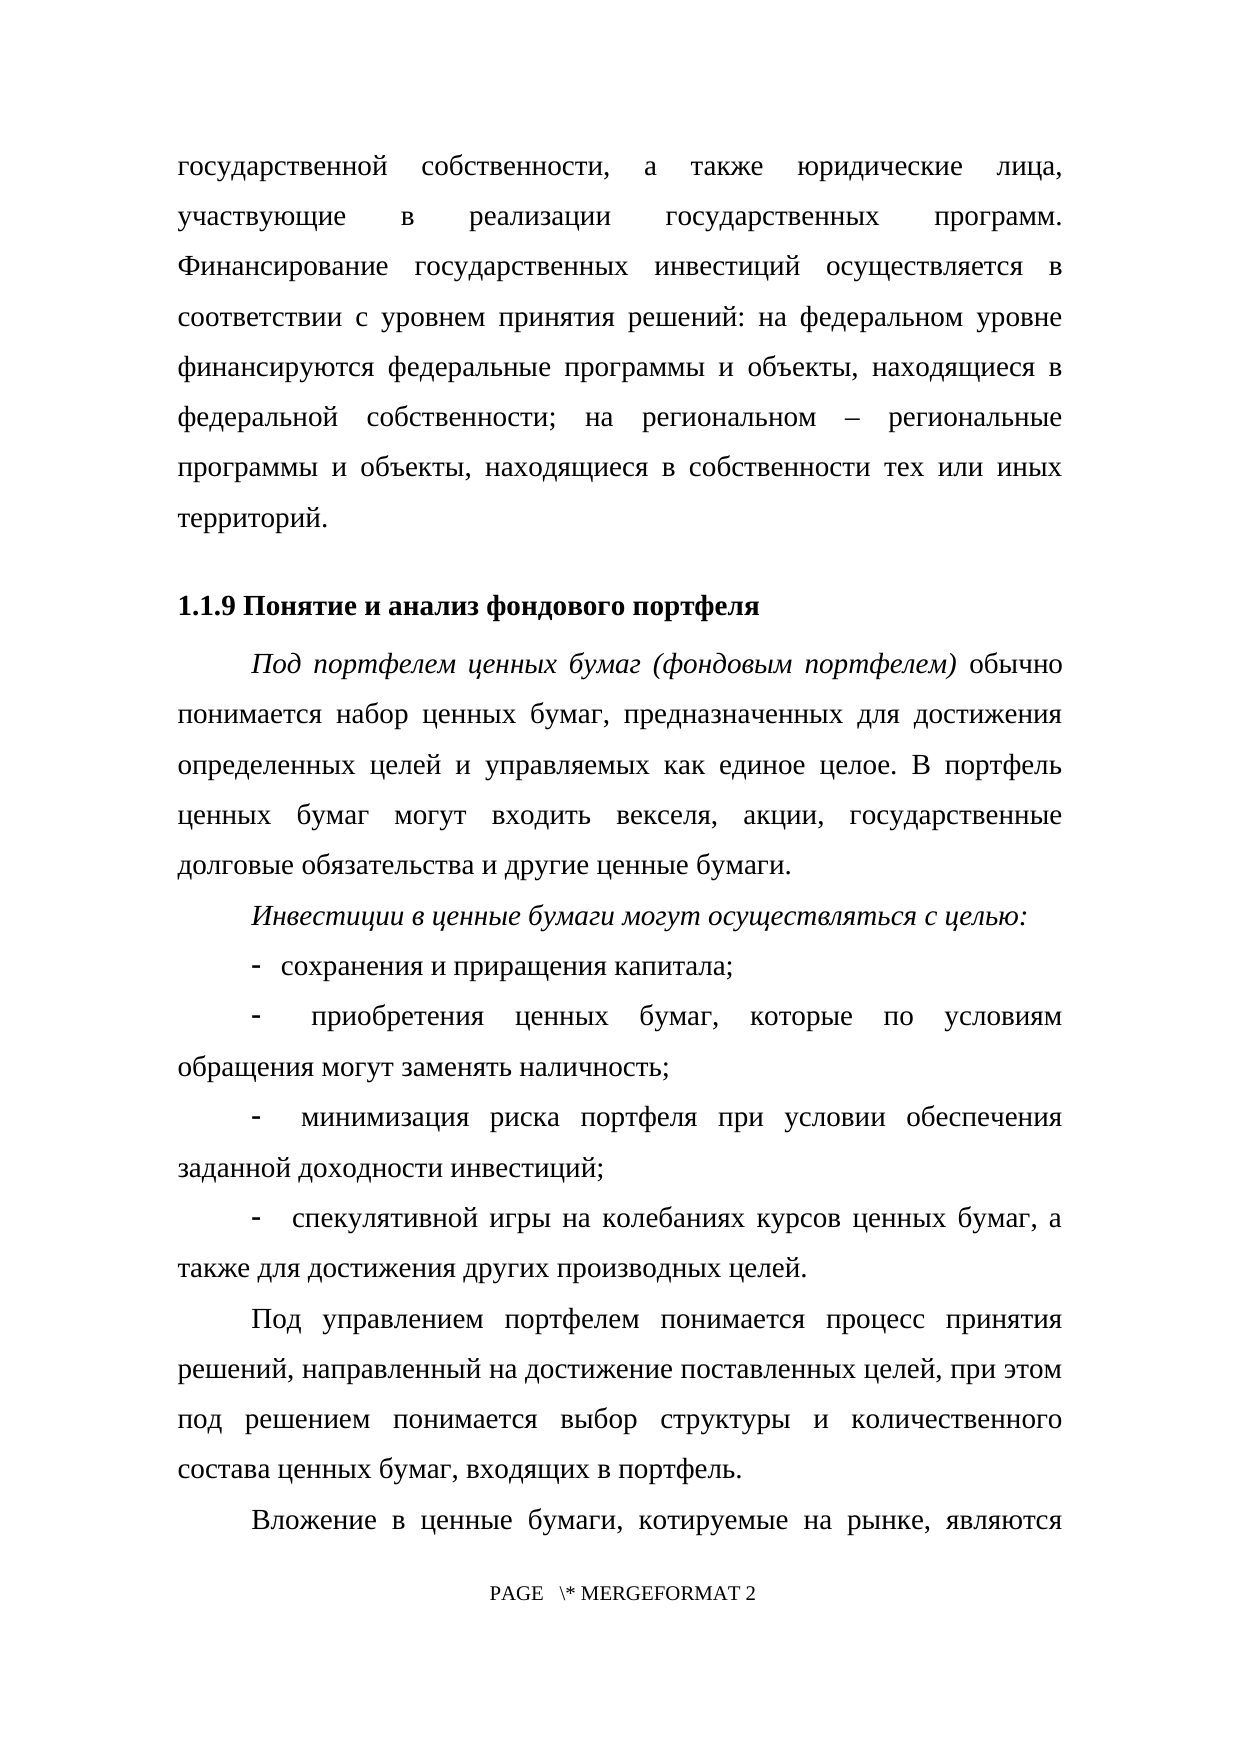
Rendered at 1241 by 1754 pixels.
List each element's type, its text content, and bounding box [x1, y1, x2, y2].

text Под управлением портфелем понимается процесс принятия решений, направленный на достижение поставленных целей, при этом под решением понимается выбор структуры и количественного состава ценных бумаг, входящих в портфель. [177, 1301, 1063, 1485]
list приобретения ценных бумаг, которые по условиям обращения могут заменять наличность; [177, 998, 1063, 1082]
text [177, 1502, 1063, 1536]
list сохранения и приращения капитала; [177, 948, 1063, 982]
list минимизация риска портфеля при условии обеспечения заданной доходности инвестиций; [177, 1099, 1063, 1183]
list спекулятивной игры на колебаниях курсов ценных бумаг, а также для достижения других производных целей. [177, 1200, 1063, 1284]
text Под портфелем ценных бумаг (фондовым портфелем) обычно понимается набор ценных бумаг, предназначенных для достижения определенных целей и управляемых как единое целое. В портфель ценных бумаг могут входить векселя, акции, государственные долговые обязательства и другие ценные бумаги. [177, 646, 1063, 881]
text Инвестиции в ценные бумаги могут осуществляться с целью: [177, 898, 1063, 931]
text 1.1.9 Понятие и анализ фондового портфеля [177, 588, 1063, 621]
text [177, 148, 1063, 533]
